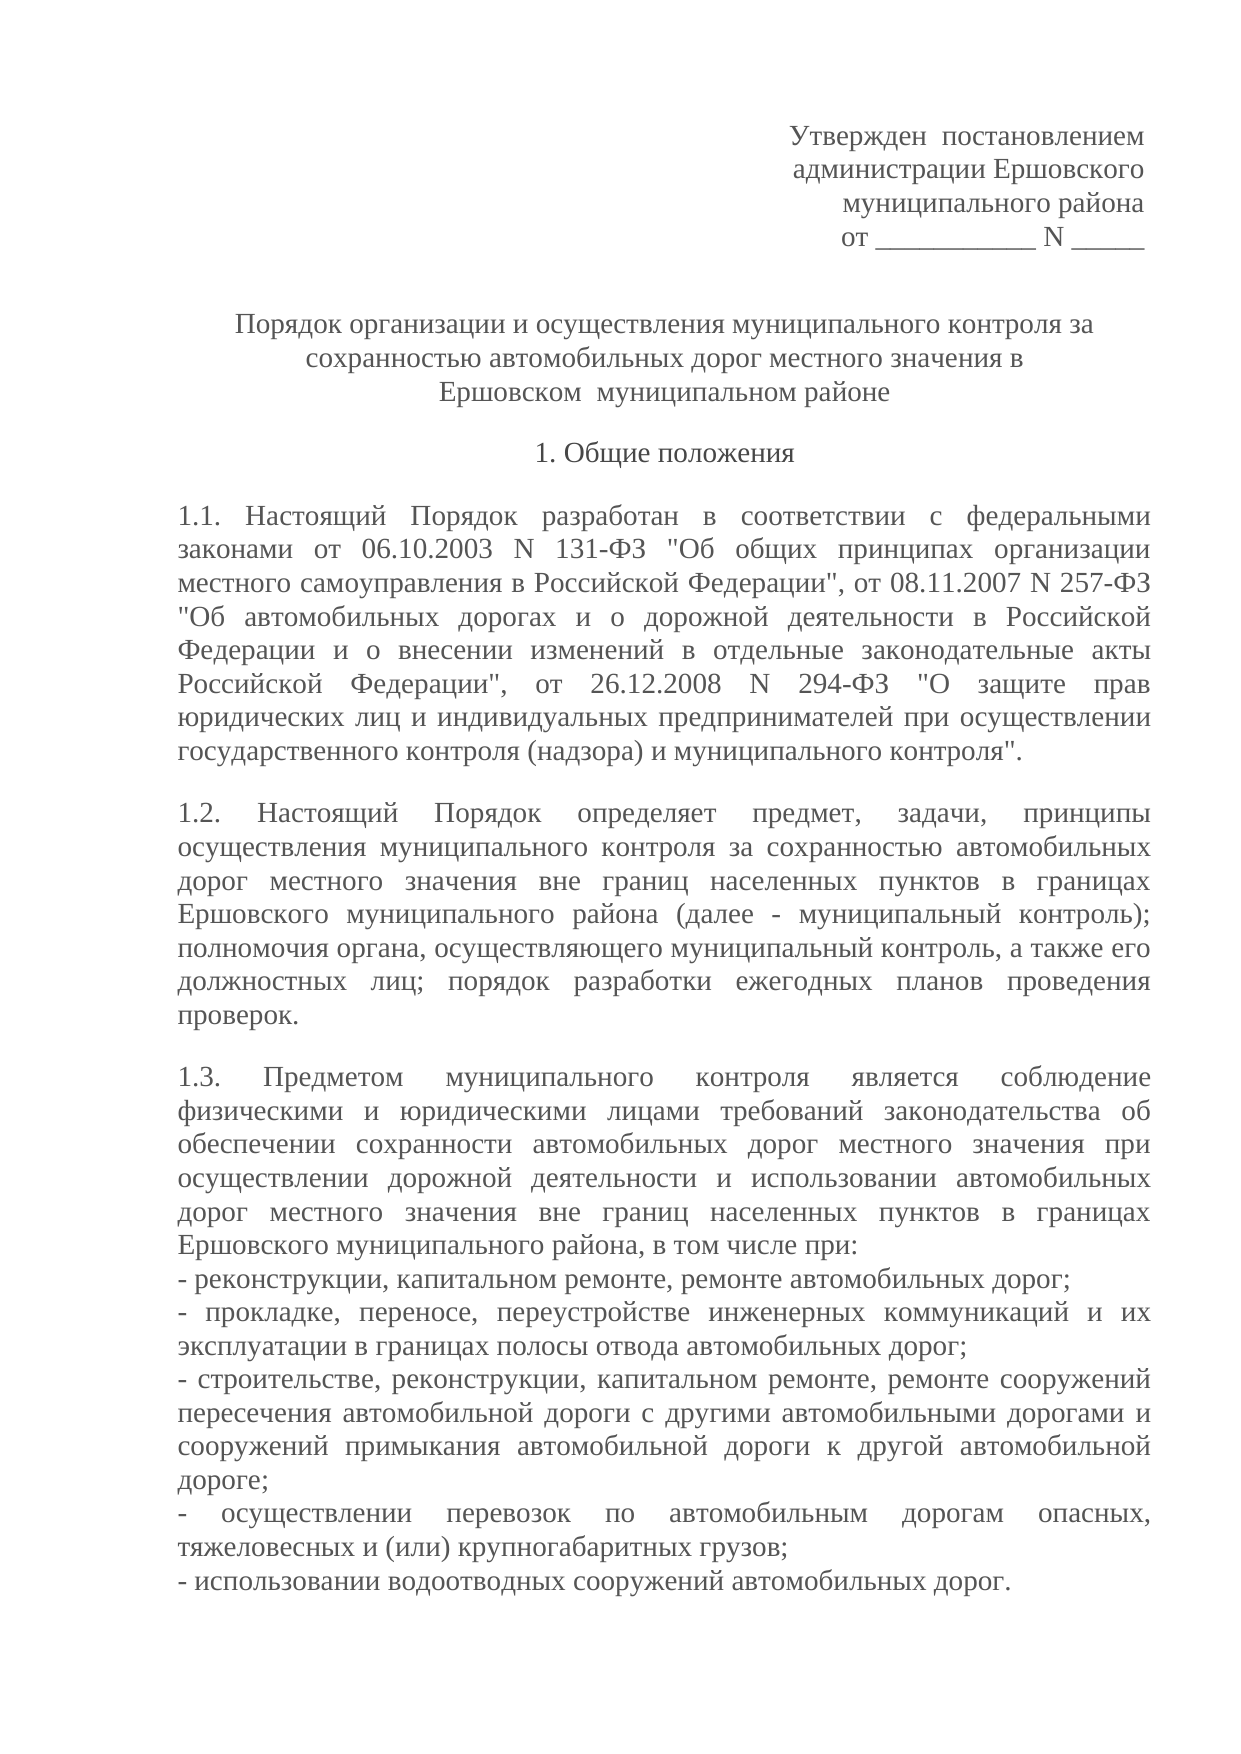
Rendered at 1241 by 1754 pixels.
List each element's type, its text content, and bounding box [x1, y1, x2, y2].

text 1.1. Настоящий Порядок разработан в соответствии с федеральными законами от 06.10.2003 N 131-ФЗ "Об общих принципах организации местного самоуправления в Российской Федерации", от 08.11.2007 N 257-ФЗ "Об автомобильных дорогах и о дорожной деятельности в Российской Федерации и о внесении изменений в отдельные законодательные акты Российской Федерации", от 26.12.2008 N 294-ФЗ "О защите прав юридических лиц и индивидуальных предпринимателей при осуществлении государственного контроля (надзора) и муниципального контроля". [177, 498, 1152, 766]
text - строительстве, реконструкции, капитальном ремонте, ремонте сооружений пересечения автомобильной дороги с другими автомобильными дорогами и сооружений примыкания автомобильной дороги к другой автомобильной дороге; [177, 1361, 1152, 1496]
text Утвержден постановлением администрации Ершовского муниципального района от ___________ N _____ [177, 118, 1152, 286]
text 1.3. Предметом муниципального контроля является соблюдение физическими и юридическими лицами требований законодательства об обеспечении сохранности автомобильных дорог местного значения при осуществлении дорожной деятельности и использовании автомобильных дорог местного значения вне границ населенных пунктов в границах Ершовского муниципального района, в том числе при: [177, 1059, 1152, 1261]
text Порядок организации и осуществления муниципального контроля за сохранностью автомобильных дорог местного значения в [177, 307, 1152, 374]
text - осуществлении перевозок по автомобильным дорогам опасных, тяжеловесных и (или) крупногабаритных грузов; [177, 1496, 1152, 1563]
text Ершовском муниципальном районе [177, 374, 1152, 435]
text - прокладке, переносе, переустройстве инженерных коммуникаций и их эксплуатации в границах полосы отвода автомобильных дорог; [177, 1294, 1152, 1361]
text 1.2. Настоящий Порядок определяет предмет, задачи, принципы осуществления муниципального контроля за сохранностью автомобильных дорог местного значения вне границ населенных пунктов в границах Ершовского муниципального района (далее - муниципальный контроль); полномочия органа, осуществляющего муниципальный контроль, а также его должностных лиц; порядок разработки ежегодных планов проведения проверок. [177, 796, 1152, 1030]
text 1. Общие положения [177, 435, 1152, 469]
text - реконструкции, капитальном ремонте, ремонте автомобильных дорог; [177, 1261, 1152, 1294]
text - использовании водоотводных сооружений автомобильных дорог. [177, 1563, 1152, 1596]
